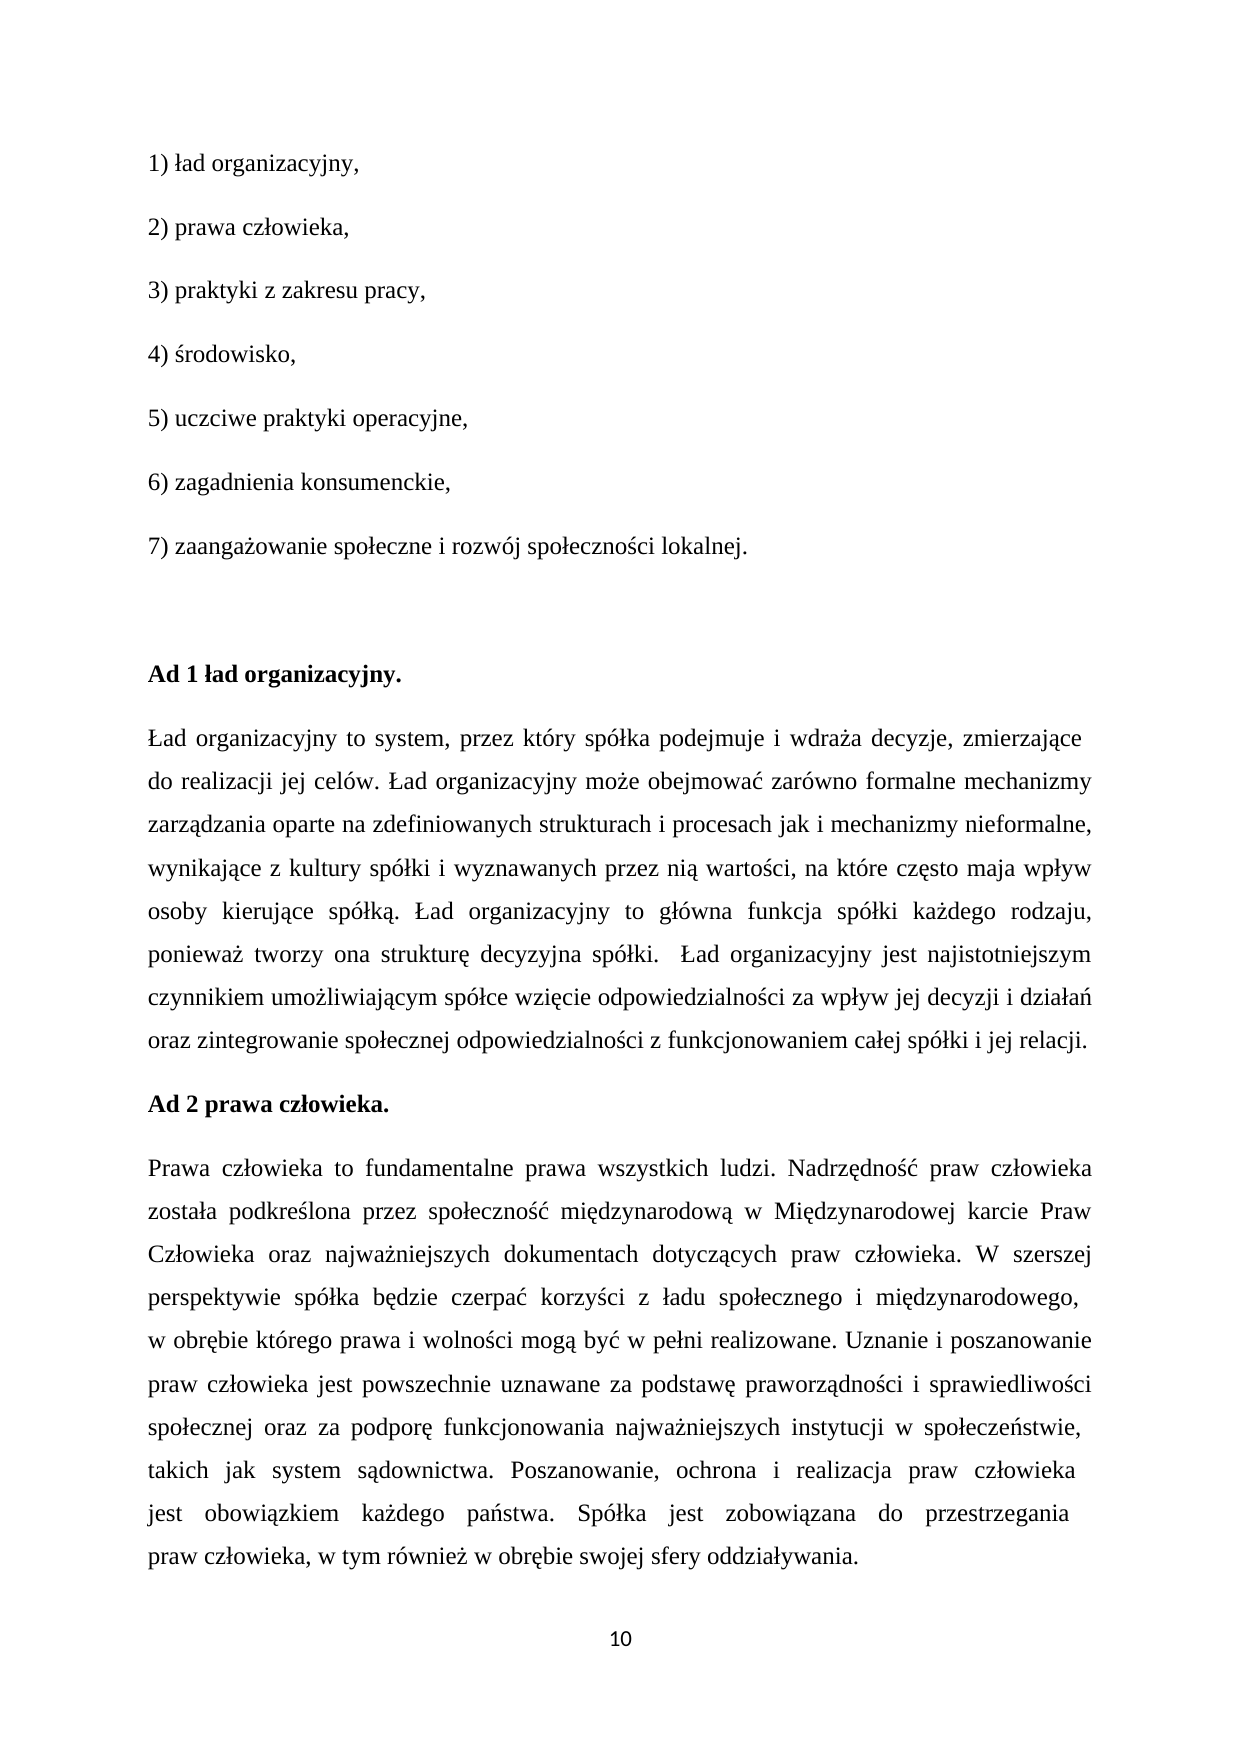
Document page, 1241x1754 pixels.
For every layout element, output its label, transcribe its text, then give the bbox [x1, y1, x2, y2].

text 1) ład organizacyjny, [148, 148, 1093, 176]
text 2) prawa człowieka, [148, 212, 1093, 240]
text 6) zagadnienia konsumenckie, [148, 467, 1093, 496]
text 4) środowisko, [148, 339, 1093, 368]
text Ad 2 prawa człowieka. [148, 1089, 1093, 1118]
text Ład organizacyjny to system, przez który spółka podejmuje i wdraża decyzje, zmierzające do realizacji jej celów. Ład organizacyjny może obejmować zarówno formalne mechanizmy zarządzania oparte na zdefiniowanych strukturach i procesach jak i mechanizmy nieformalne, wynikające z kultury spółki i wyznawanych przez nią wartości, na które często maja wpływ osoby kierujące spółką. Ład organizacyjny to główna funkcja spółki każdego rodzaju, ponieważ tworzy ona strukturę decyzyjna spółki. Ład organizacyjny jest najistotniejszym czynnikiem umożliwiającym spółce wzięcie odpowiedzialności za wpływ jej decyzji i działań oraz zintegrowanie społecznej odpowiedzialności z funkcjonowaniem całej spółki i jej relacji. [148, 723, 1093, 1054]
text 5) uczciwe praktyki operacyjne, [148, 403, 1093, 432]
text Prawa człowieka to fundamentalne prawa wszystkich ludzi. Nadrzędność praw człowieka została podkreślona przez społeczność międzynarodową w Międzynarodowej karcie Praw Człowieka oraz najważniejszych dokumentach dotyczących praw człowieka. W szerszej perspektywie spółka będzie czerpać korzyści z ładu społecznego i międzynarodowego, w obrębie którego prawa i wolności mogą być w pełni realizowane. Uznanie i poszanowanie praw człowieka jest powszechnie uznawane za podstawę praworządności i sprawiedliwości społecznej oraz za podporę funkcjonowania najważniejszych instytucji w społeczeństwie, takich jak system sądownictwa. Poszanowanie, ochrona i realizacja praw człowieka jest obowiązkiem każdego państwa. Spółka jest zobowiązana do przestrzegania praw człowieka, w tym również w obrębie swojej sfery oddziaływania. [148, 1153, 1093, 1570]
text Ad 1 ład organizacyjny. [148, 659, 1093, 688]
text 7) zaangażowanie społeczne i rozwój społeczności lokalnej. [148, 531, 1093, 560]
text 3) praktyki z zakresu pracy, [148, 276, 1093, 304]
